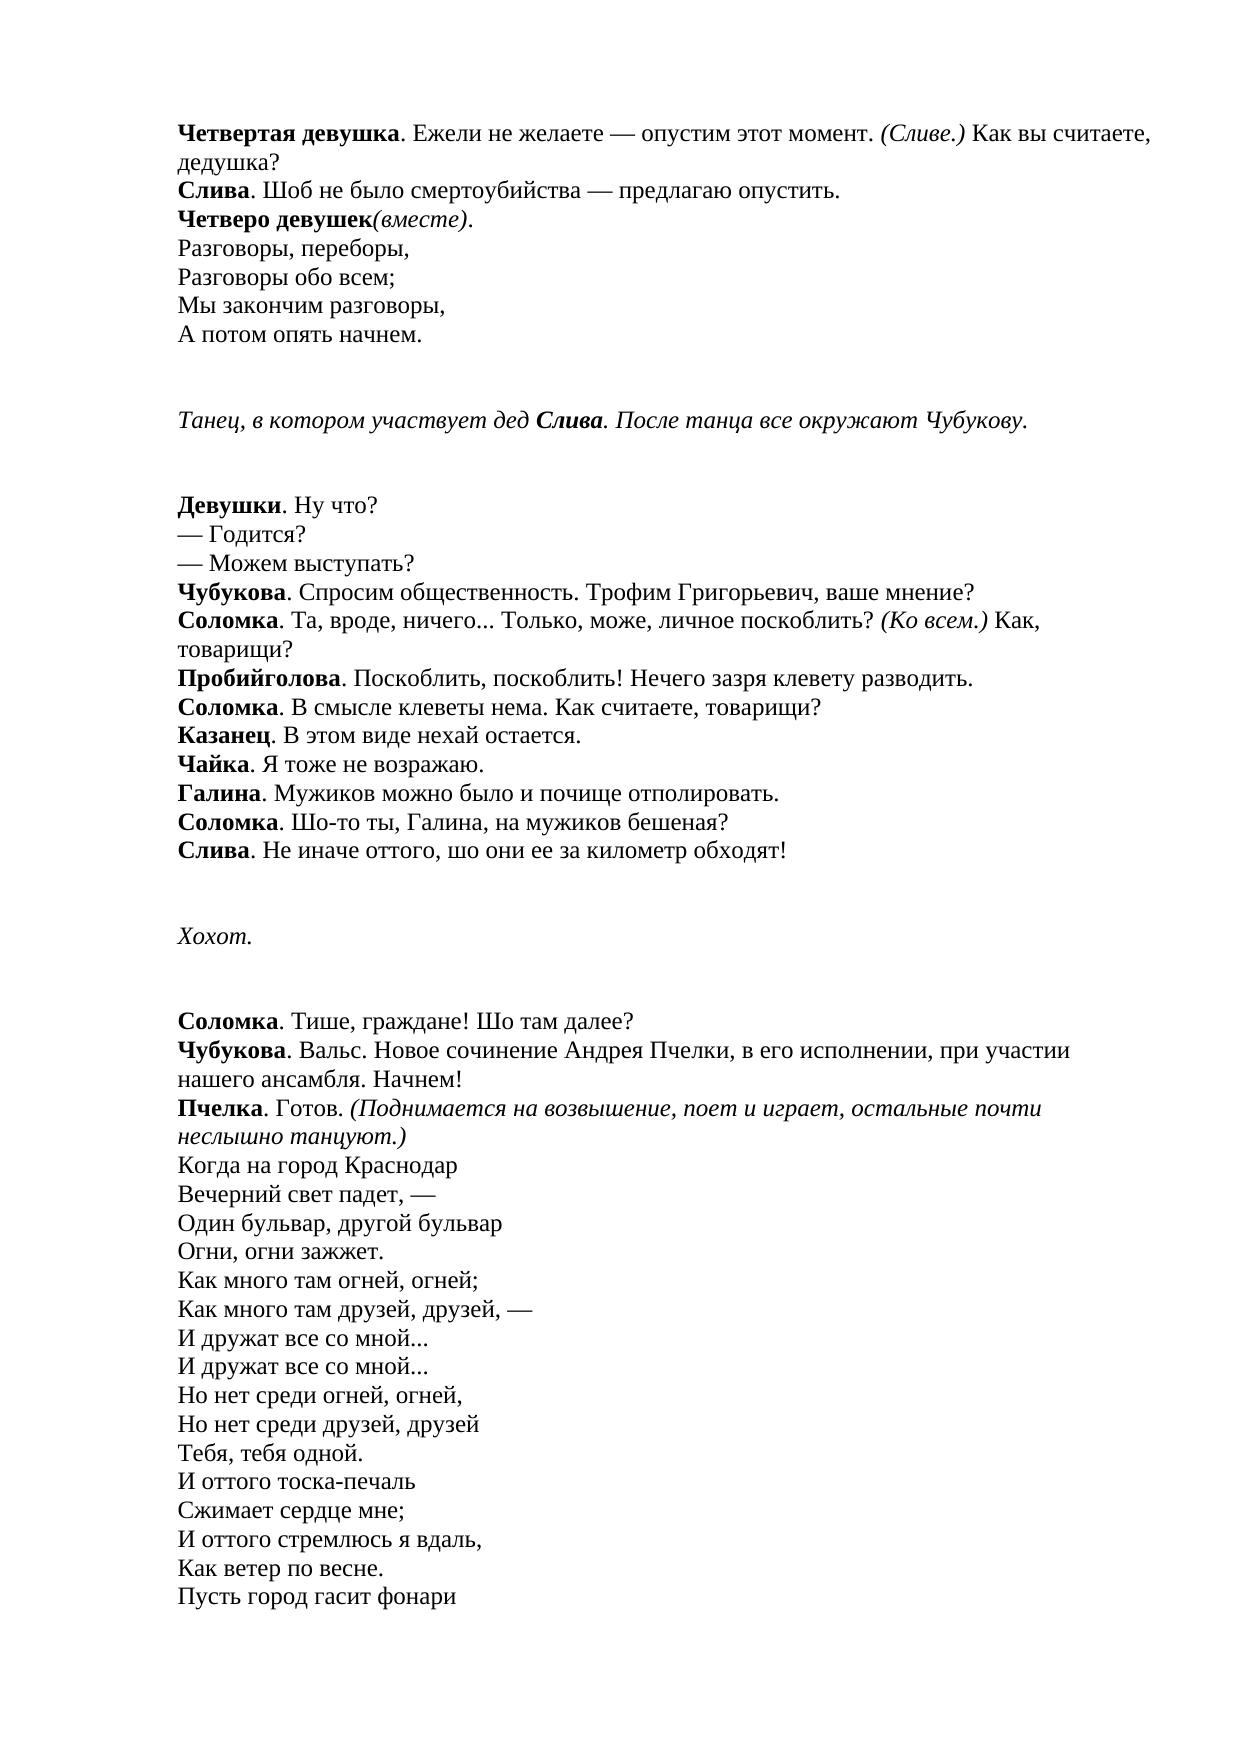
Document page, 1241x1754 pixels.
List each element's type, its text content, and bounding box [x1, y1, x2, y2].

text Слива. Не иначе оттого, шо они ее за километр обходят! [177, 835, 1152, 864]
text Девушки. Ну что? [177, 490, 1152, 519]
text Четвертая девушка. Ежели не желаете — опустим этот момент. (Сливе.) Как вы считаете, дедушка? [177, 118, 1152, 176]
text Соломка. Шо-то ты, Галина, на мужиков бешеная? [177, 807, 1152, 835]
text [177, 1466, 1152, 1610]
text Разговоры, переборы, Разговоры обо всем; Мы закончим разговоры, А потом опять начнем. [177, 233, 1152, 348]
text Пробийголова. Поскоблить, поскоблить! Нечего зазря клевету разводить. [177, 663, 1152, 692]
text Танец, в котором участвует дед Слива. После танца все окружают Чубукову. [177, 405, 1152, 434]
text Казанец. В этом виде нехай остается. [177, 720, 1152, 749]
text Как много там огней, огней; Как много там друзей, друзей, — И дружат все со мной... И дружат все со мной... Но нет среди огней, огней, Но нет среди друзей, друзей Тебя, тебя одной. [177, 1265, 1152, 1466]
text Галина. Мужиков можно было и почище отполировать. [177, 778, 1152, 807]
text Соломка. Тише, граждане! Шо там далее? [177, 1006, 1152, 1035]
text Четверо девушек(вместе). [177, 204, 1152, 233]
text Пчелка. Готов. (Поднимается на возвышение, поет и играет, остальные почти неслышно танцуют.) [177, 1093, 1152, 1150]
text Соломка. В смысле клеветы нема. Как считаете, товарищи? [177, 692, 1152, 720]
text Чубукова. Спросим общественность. Трофим Григорьевич, ваше мнение? [177, 577, 1152, 605]
text Слива. Шоб не было смертоубийства — предлагаю опустить. [177, 176, 1152, 204]
text Хохот. [177, 921, 1152, 950]
text Соломка. Та, вроде, ничего... Только, може, личное поскоблить? (Ко всем.) Как, товарищи? [177, 605, 1152, 663]
text Чубукова. Вальс. Новое сочинение Андрея Пчелки, в его исполнении, при участии нашего ансамбля. Начнем! [177, 1035, 1152, 1093]
text Чайка. Я тоже не возражаю. [177, 749, 1152, 778]
text Когда на город Краснодар Вечерний свет падет, — Один бульвар, другой бульвар Огни, огни зажжет. [177, 1150, 1152, 1265]
text — Можем выступать? [177, 548, 1152, 577]
text — Годится? [177, 519, 1152, 548]
